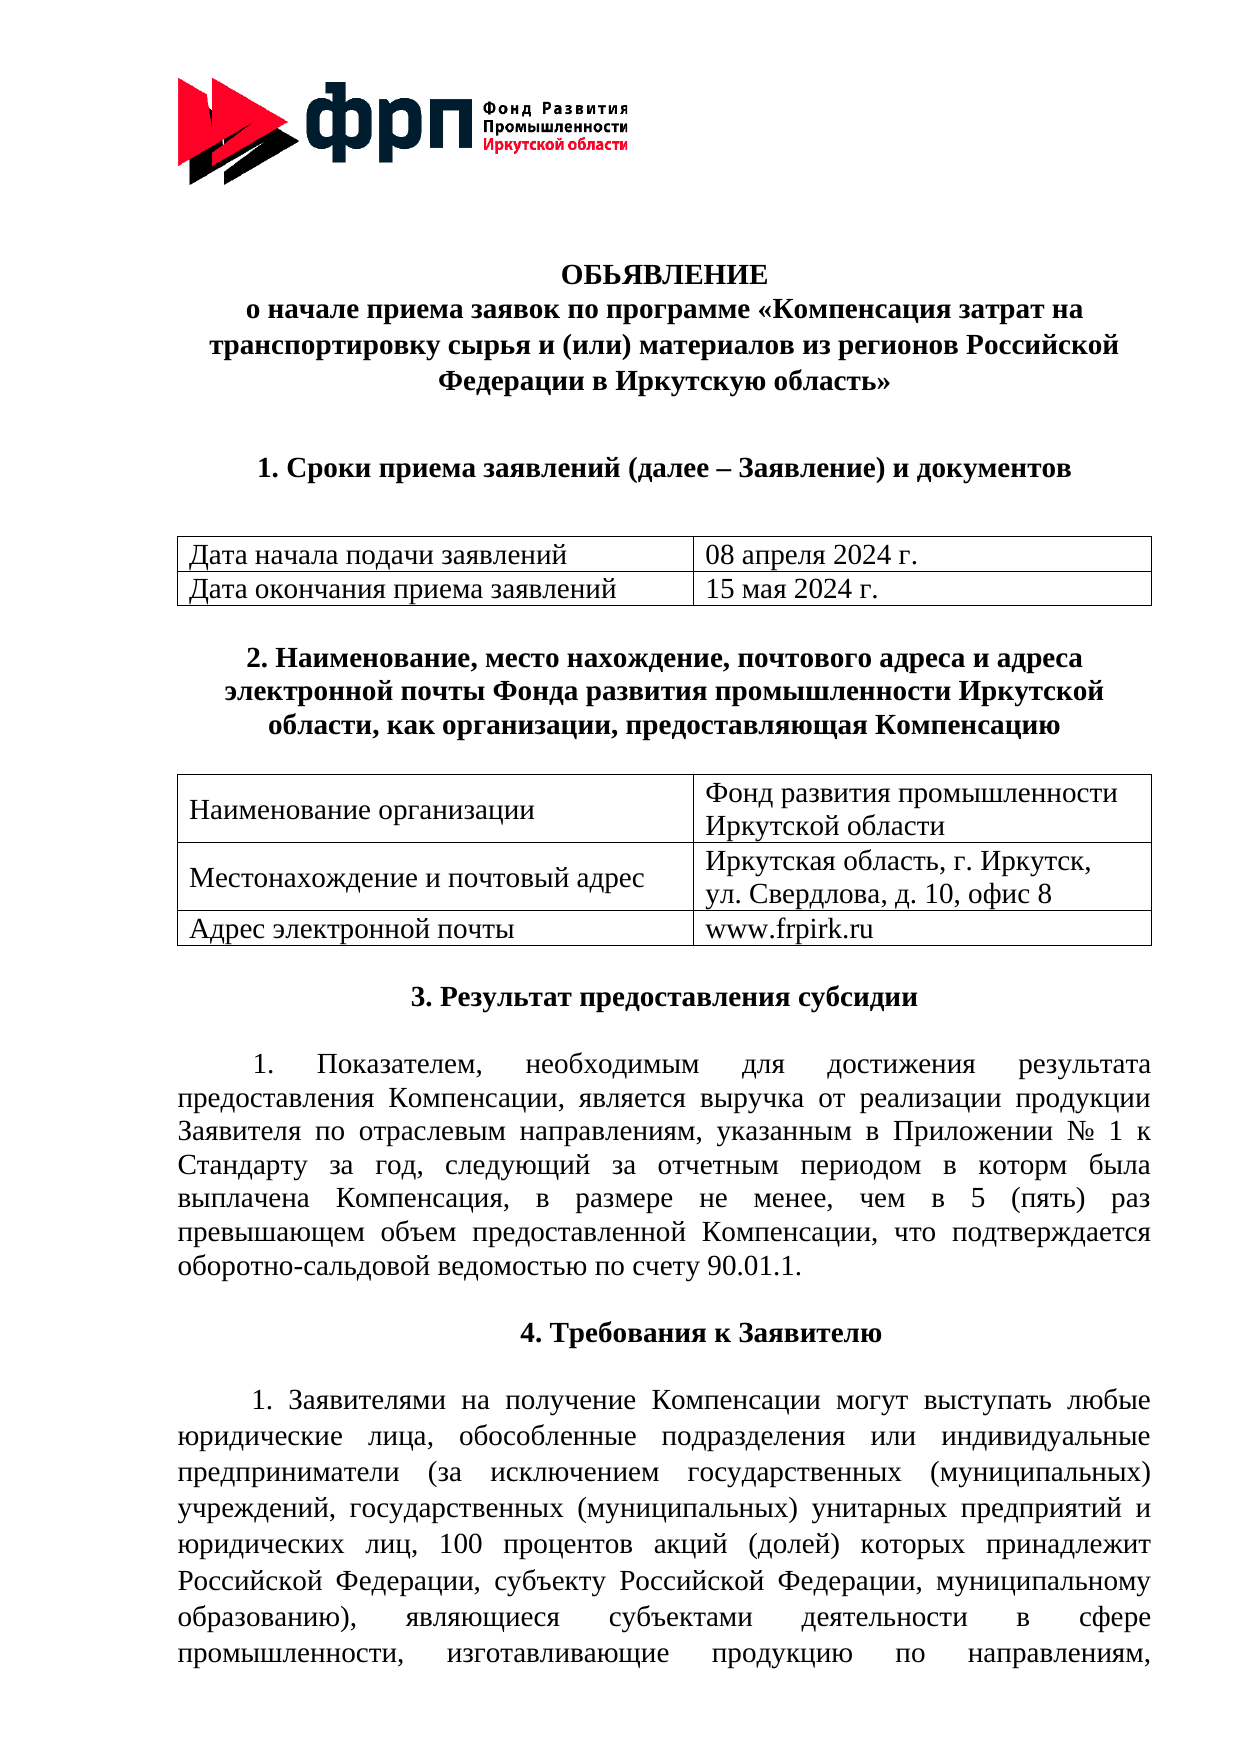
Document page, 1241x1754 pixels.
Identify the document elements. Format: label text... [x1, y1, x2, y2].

table_header 08 апреля 2024 г. [694, 537, 1151, 571]
text о начале приема заявок по программе «Компенсация затрат на транспортировку сырья и (или) материалов из регионов Российской Федерации в Иркутскую область» [177, 291, 1152, 397]
text 1. Показателем, необходимым для достижения результата предоставления Компенсации, является выручка от реализации продукции Заявителя по отраслевым направлениям, указанным в Приложении № 1 к Стандарту за год, следующий за отчетным периодом в которм была выплачена Компенсация, в размере не менее, чем в 5 (пять) раз превышающем объем предоставленной Компенсации, что подтверждается оборотно-сальдовой ведомостью по счету 90.01.1. [177, 1046, 1152, 1281]
table_cell Дата окончания приема заявлений [178, 572, 693, 605]
text 2. Наименование, место нахождение, почтового адреса и адреса электронной почты Фонда развития промышленности Иркутской области, как организации, предоставляющая Компенсацию [177, 640, 1152, 740]
table_cell Местонахождение и почтовый адрес [178, 843, 693, 910]
table_cell www.frpirk.ru [694, 911, 1151, 945]
text 3. Результат предоставления субсидии [177, 979, 1152, 1013]
table_header Дата начала подачи заявлений [178, 537, 693, 571]
table_cell Иркутская область, г. Иркутск, ул. Свердлова, д. 10, офис 8 [694, 843, 1151, 910]
text ОБЬЯВЛЕНИЕ [177, 257, 1152, 291]
table_header Фонд развития промышленности Иркутской области [694, 775, 1151, 842]
table_cell 15 мая 2024 г. [694, 572, 1151, 605]
table_header Наименование организации [178, 775, 693, 842]
text 1. Сроки приема заявлений (далее – Заявление) и документов [177, 450, 1152, 483]
picture [177, 77, 628, 185]
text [177, 1382, 1152, 1668]
table_cell Адрес электронной почты [178, 911, 693, 945]
text 4. Требования к Заявителю [177, 1315, 1152, 1348]
